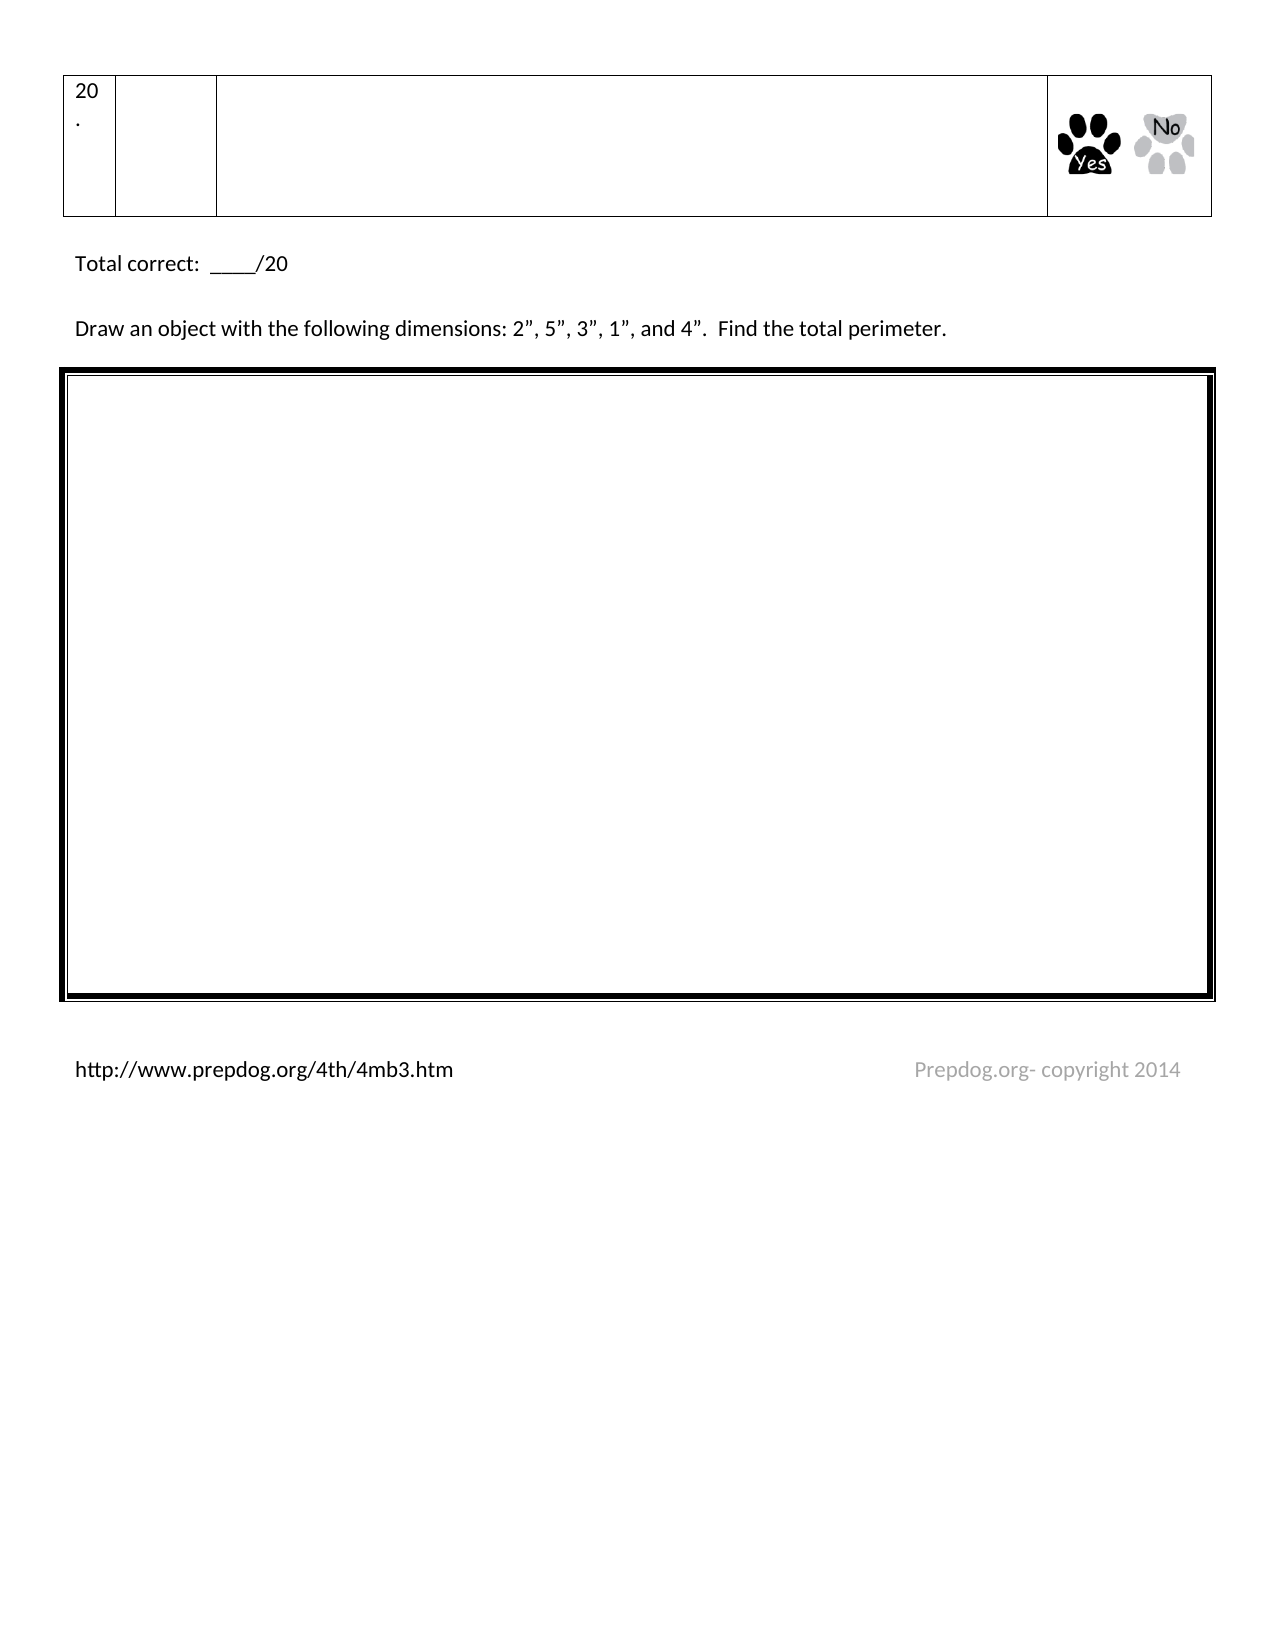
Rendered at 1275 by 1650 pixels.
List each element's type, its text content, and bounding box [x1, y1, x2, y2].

table_cell 20. [64, 76, 115, 216]
picture [1056, 113, 1194, 173]
table_cell [217, 76, 1047, 216]
table_cell [1048, 76, 1211, 216]
text Total correct: ____/20 Draw an object with the following dimensions: 2”, 5”, 3”, 1”, and 4”. Find the total perimeter. [75, 217, 1200, 342]
text http://www.prepdog.org/4th/4mb3.htm Prepdog.org- copyright 2014 [75, 1055, 1200, 1083]
table_header [68, 376, 1207, 993]
table_cell [116, 76, 216, 216]
